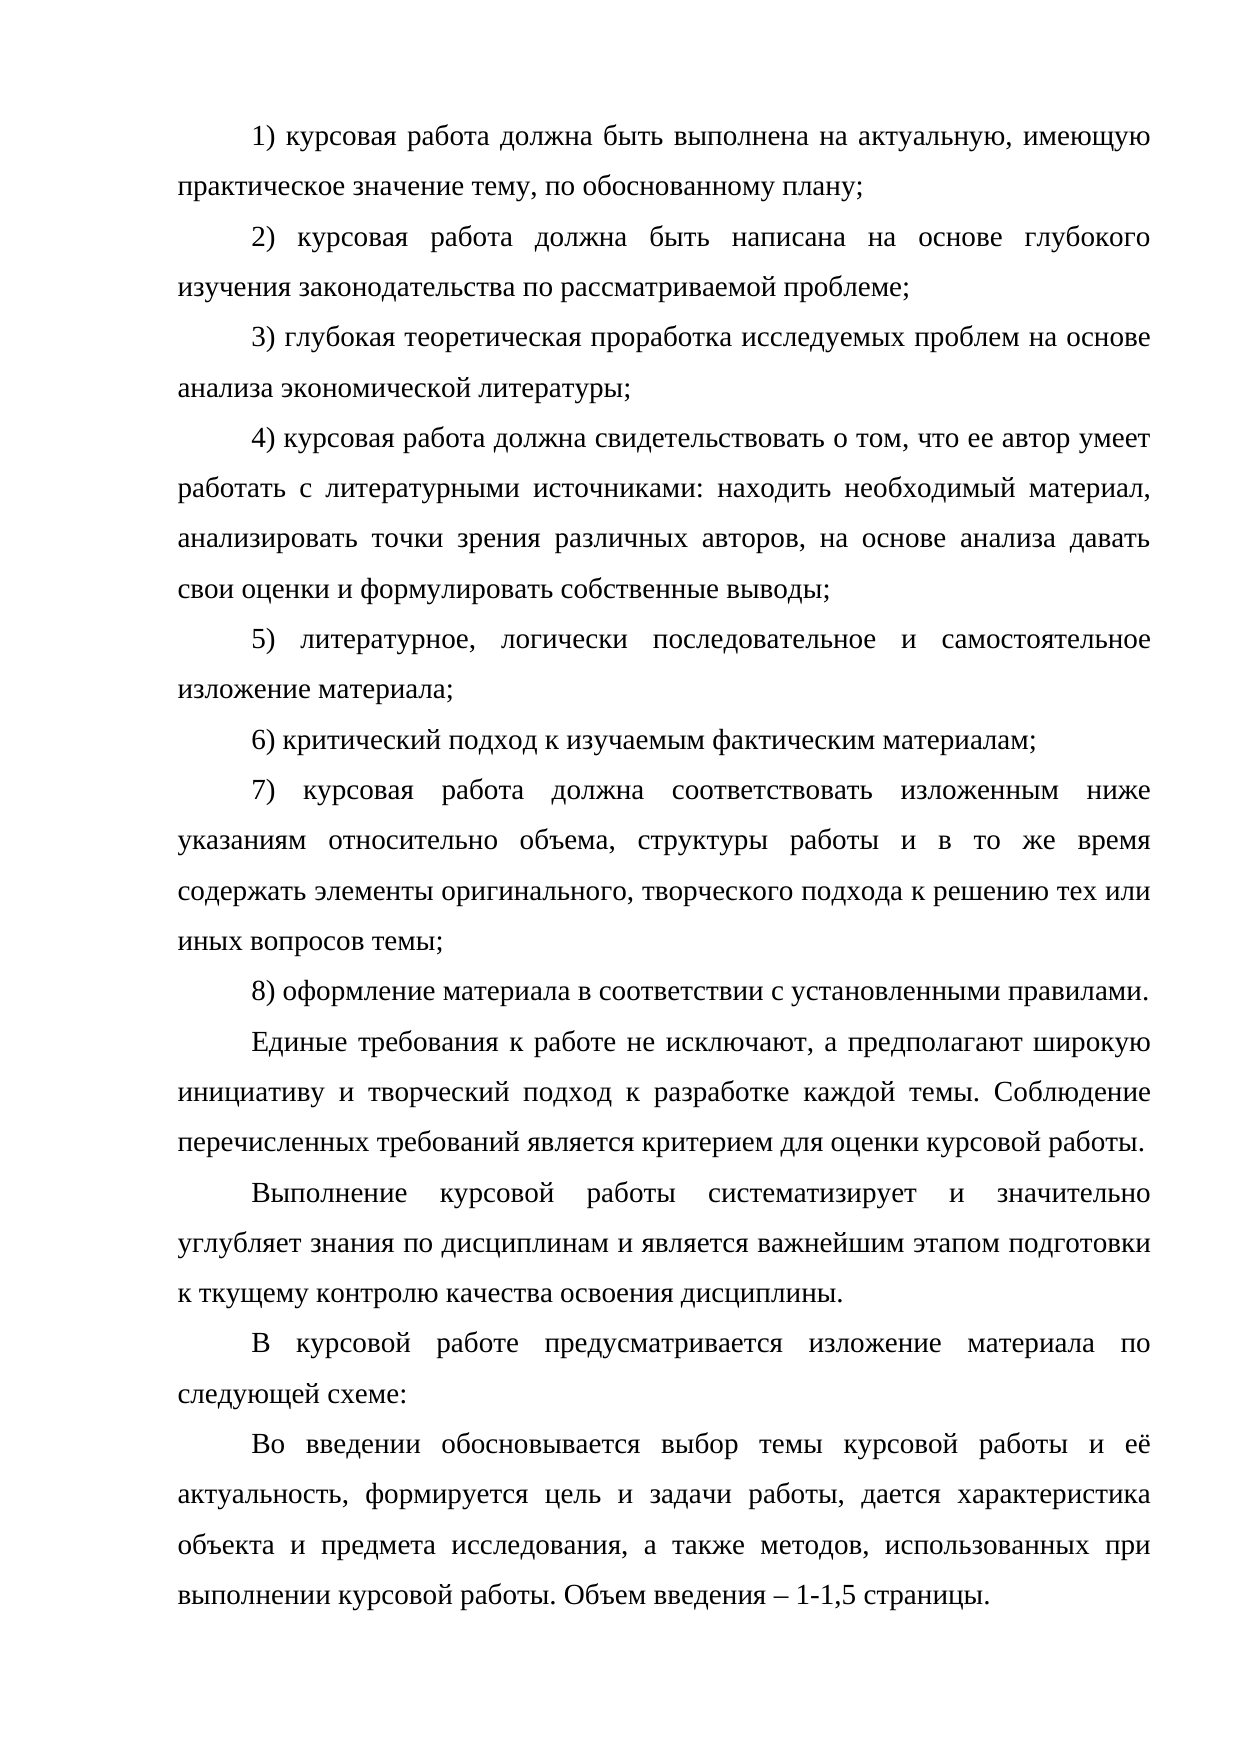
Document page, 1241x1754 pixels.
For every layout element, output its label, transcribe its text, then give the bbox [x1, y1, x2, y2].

text Во введении обосновывается выбор темы курсовой работы и её актуальность, формируется цель и задачи работы, дается характеристика объекта и предмета исследования, а также методов, использованных при выполнении курсовой работы. Объем введения – 1-1,5 страницы. [177, 1426, 1152, 1611]
text 1) курсовая работа должна быть выполнена на актуальную, имеющую практическое значение тему, по обоснованному плану; [177, 118, 1152, 202]
text 6) критический подход к изучаемым фактическим материалам; [177, 722, 1152, 755]
text 4) курсовая работа должна свидетельствовать о том, что ее автор умеет работать с литературными источниками: находить необходимый материал, анализировать точки зрения различных авторов, на основе анализа давать свои оценки и формулировать собственные выводы; [177, 420, 1152, 604]
text 8) оформление материала в соответствии с установленными правилами. [177, 973, 1152, 1007]
text В курсовой работе предусматривается изложение материала по следующей схеме: [177, 1326, 1152, 1409]
text 7) курсовая работа должна соответствовать изложенным ниже указаниям относительно объема, структуры работы и в то же время содержать элементы оригинального, творческого подхода к решению тех или иных вопросов темы; [177, 772, 1152, 957]
text 3) глубокая теоретическая проработка исследуемых проблем на основе анализа экономической литературы; [177, 319, 1152, 403]
text 5) литературное, логически последовательное и самостоятельное изложение материала; [177, 621, 1152, 705]
text 2) курсовая работа должна быть написана на основе глубокого изучения законодательства по рассматриваемой проблеме; [177, 219, 1152, 303]
text Единые требования к работе не исключают, а предполагают широкую инициативу и творческий подход к разработке каждой темы. Соблюдение перечисленных требований является критерием для оценки курсовой работы. [177, 1024, 1152, 1158]
text Выполнение курсовой работы систематизирует и значительно углубляет знания по дисциплинам и является важнейшим этапом подготовки к ткущему контролю качества освоения дисциплины. [177, 1175, 1152, 1309]
